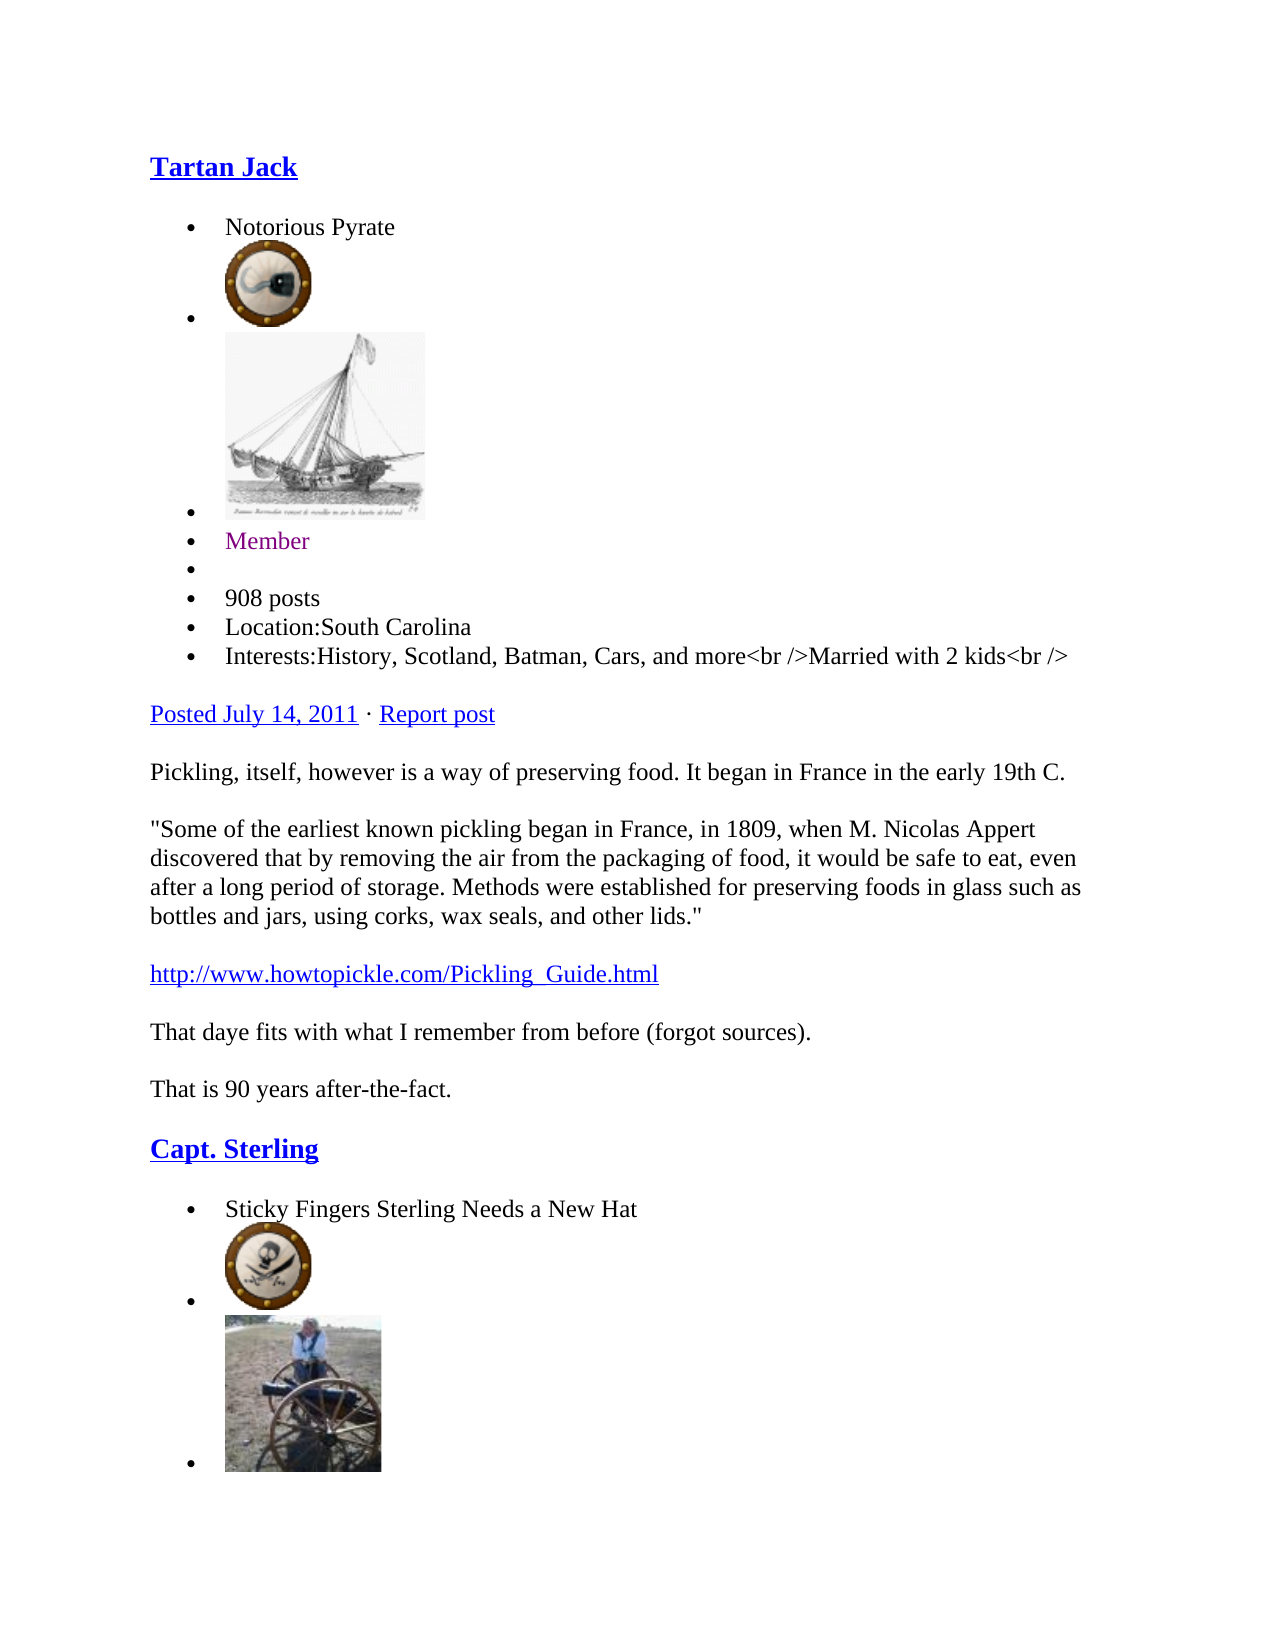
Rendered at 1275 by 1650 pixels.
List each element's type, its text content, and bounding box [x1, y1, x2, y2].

text Pickling, itself, however is a way of preserving food. It began in France in the early 19th C. [150, 757, 1125, 785]
text Capt. Sterling [150, 1132, 1125, 1165]
picture [225, 240, 312, 327]
text Tartan Jack [150, 150, 1125, 182]
text "Some of the earliest known pickling began in France, in 1809, when M. Nicolas Appert discovered that by removing the air from the packaging of food, it would be safe to eat, even after a long period of storage. Methods were established for preserving foods in glass such as bottles and jars, using corks, wax seals, and other lids." [150, 814, 1125, 929]
picture [225, 332, 426, 520]
list Interests:History, Scotland, Batman, Cars, and more<br />Married with 2 kids<br /> [187, 641, 1125, 669]
picture [225, 1315, 382, 1472]
text Posted July 14, 2011 · Report post [150, 699, 1125, 727]
list Sticky Fingers Sterling Needs a New Hat [187, 1194, 1125, 1223]
text http://www.howtopickle.com/Pickling_Guide.html [150, 959, 1125, 987]
picture [225, 1222, 312, 1310]
text That daye fits with what I remember from before (forgot sources). [150, 1017, 1125, 1045]
list Notorious Pyrate [187, 212, 1125, 240]
list 908 posts [187, 583, 1125, 612]
list Location:South Carolina [187, 612, 1125, 641]
list Member [187, 526, 1125, 554]
text That is 90 years after-the-fact. [150, 1074, 1125, 1103]
